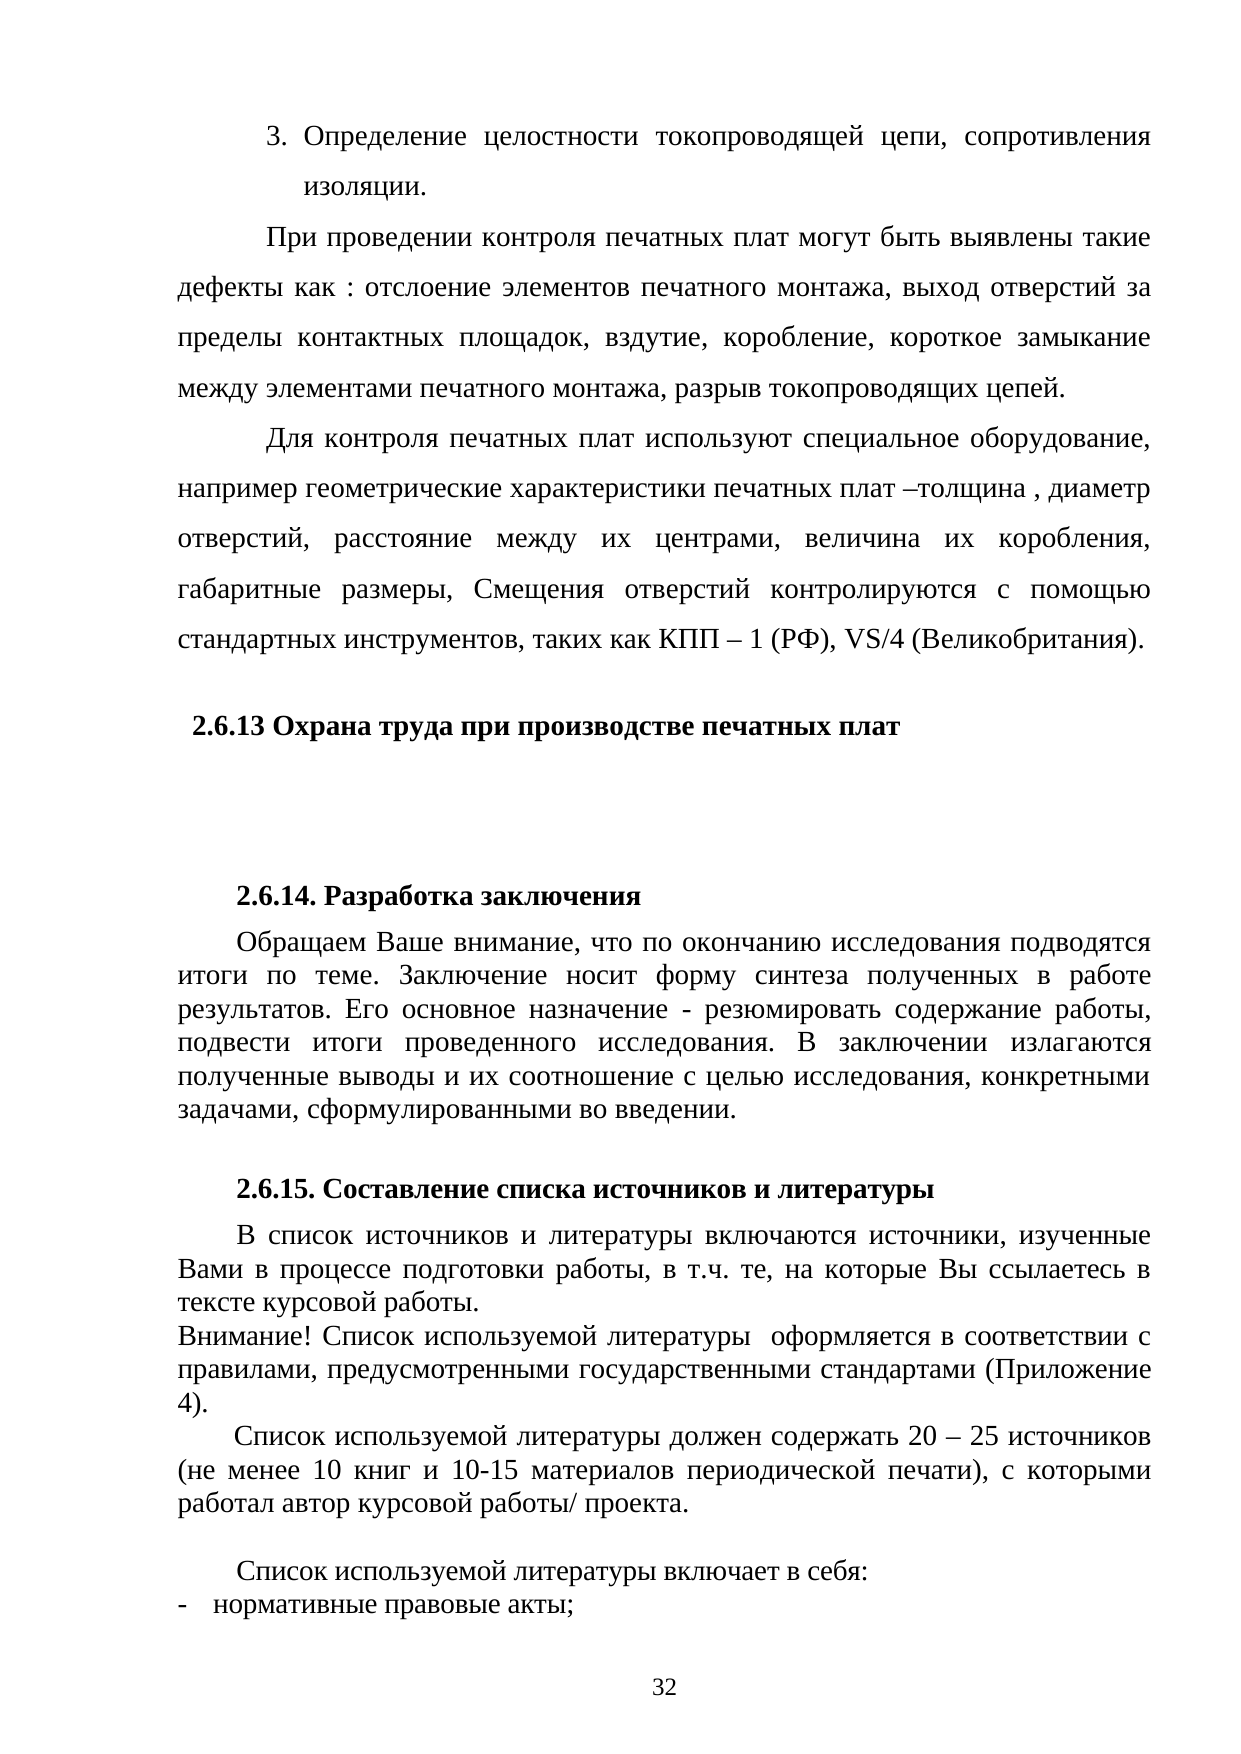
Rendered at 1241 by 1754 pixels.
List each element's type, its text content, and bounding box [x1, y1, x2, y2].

text Внимание! Список используемой литературы оформляется в соответствии с правилами, предусмотренными государственными стандартами (Приложение 4). [177, 1318, 1152, 1418]
list Определение целостности токопроводящей цепи, сопротивления изоляции. [266, 118, 1152, 202]
text В список источников и литературы включаются источники, изученные Вами в процессе подготовки работы, в т.ч. те, на которые Вы ссылаетесь в тексте курсовой работы. [177, 1217, 1152, 1318]
text При проведении контроля печатных плат могут быть выявлены такие дефекты как : отслоение элементов печатного монтажа, выход отверстий за пределы контактных площадок, вздутие, коробление, короткое замыкание между элементами печатного монтажа, разрыв токопроводящих цепей. [177, 219, 1152, 403]
text Для контроля печатных плат используют специальное оборудование, например геометрические характеристики печатных плат –толщина , диаметр отверстий, расстояние между их центрами, величина их коробления, габаритные размеры, Смещения отверстий контролируются с помощью стандартных инструментов, таких как КПП – 1 (РФ), VS/4 (Великобритания). [177, 420, 1152, 655]
text 2.6.14. Разработка заключения [236, 878, 1152, 911]
text Список используемой литературы включает в себя: [177, 1553, 1152, 1586]
text Список используемой литературы должен содержать 20 – 25 источников (не менее 10 книг и 10-15 материалов периодической печати), с которыми работал автор курсовой работы/ проекта. [177, 1418, 1152, 1519]
text 2.6.15. Составление списка источников и литературы [177, 1171, 1152, 1205]
text 2.6.13 Охрана труда при производстве печатных плат [177, 708, 1152, 741]
text Обращаем Ваше внимание, что по окончанию исследования подводятся итоги по теме. Заключение носит форму синтеза полученных в работе результатов. Его основное назначение - резюмировать содержание работы, подвести итоги проведенного исследования. В заключении излагаются полученные выводы и их соотношение с целью исследования, конкретными задачами, сформулированными во введении. [177, 924, 1152, 1125]
list нормативные правовые акты; [177, 1586, 1152, 1620]
